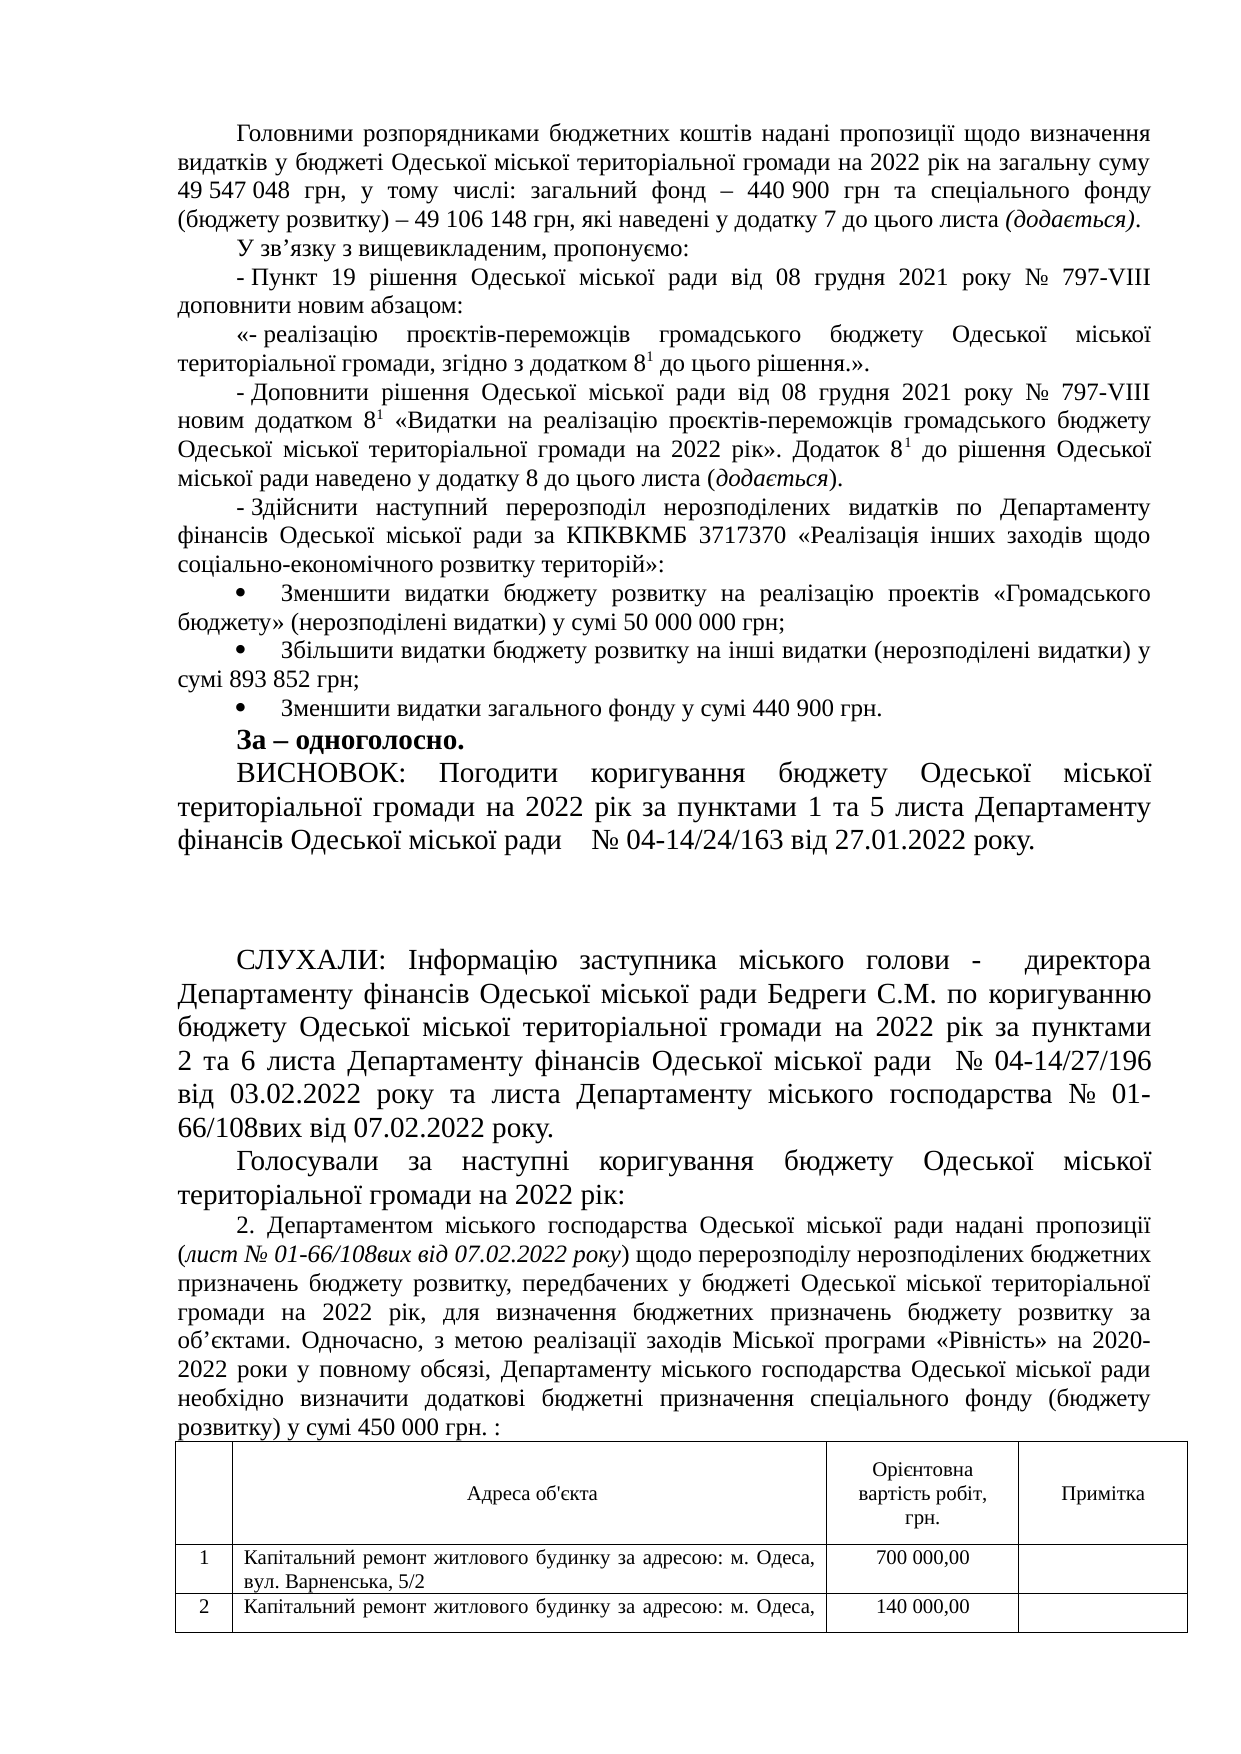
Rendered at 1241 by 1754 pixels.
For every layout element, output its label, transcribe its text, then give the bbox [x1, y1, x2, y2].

table_cell 1 [176, 1545, 232, 1593]
text «- реалізацію проєктів-переможців громадського бюджету Одеської міської територіальної громади, згідно з додатком 81 до цього рішення.». [177, 319, 1152, 377]
text ВИСНОВОК: Погодити коригування бюджету Одеської міської територіальної громади на 2022 рік за пунктами 1 та 5 листа Департаменту фінансів Одеської міської ради № 04-14/24/163 від 27.01.2022 року. [177, 755, 1152, 856]
table_cell 2 [176, 1594, 232, 1632]
text Головними розпорядниками бюджетних коштів надані пропозиції щодо визначення видатків у бюджеті Одеської міської територіальної громади на 2022 рік на загальну суму 49 547 048 грн, у тому числі: загальний фонд – 440 900 грн та спеціального фонду (бюджету розвитку) – 49 106 148 грн, які наведені у додатку 7 до цього листа (додається). [177, 118, 1152, 233]
table_header Орієнтовна вартість робіт, грн. [827, 1442, 1018, 1544]
text 2. Департаментом міського господарства Одеської міської ради надані пропозиції (лист № 01-66/108вих від 07.02.2022 року) щодо перерозподілу нерозподілених бюджетних призначень бюджету розвитку, передбачених у бюджеті Одеської міської територіальної громади на 2022 рік, для визначення бюджетних призначень бюджету розвитку за об’єктами. Одночасно, з метою реалізації заходів Міської програми «Рівність» на 2020-2022 роки у повному обсязі, Департаменту міського господарства Одеської міської ради необхідно визначити додаткові бюджетні призначення спеціального фонду (бюджету розвитку) у сумі 450 000 грн. : [177, 1211, 1152, 1441]
table_cell [1019, 1545, 1187, 1593]
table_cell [233, 1594, 826, 1632]
table_cell Капітальний ремонт житлового будинку за адресою: м. Одеса, вул. Варненська, 5/2 [233, 1545, 826, 1593]
list Зменшити видатки бюджету розвитку на реалізацію проектів «Громадського бюджету» (нерозподілені видатки) у сумі 50 000 000 грн; [177, 578, 1152, 636]
list Зменшити видатки загального фонду у сумі 440 900 грн. [177, 693, 1152, 722]
table_cell 140 000,00 [827, 1594, 1018, 1632]
table_header Адреса об'єкта [233, 1442, 826, 1544]
list - Пункт 19 рішення Одеської міської ради від 08 грудня 2021 року № 797-VIII доповнити новим абзацом: [177, 262, 1152, 319]
list Збільшити видатки бюджету розвитку на інші видатки (нерозподілені видатки) у сумі 893 852 грн; [177, 636, 1152, 693]
list У зв’язку з вищевикладеним, пропонуємо: [177, 233, 1152, 262]
table_cell 700 000,00 [827, 1545, 1018, 1593]
text - Здійснити наступний перерозподіл нерозподілених видатків по Департаменту фінансів Одеської міської ради за КПКВКМБ 3717370 «Реалізація інших заходів щодо соціально-економічного розвитку територій»: [177, 492, 1152, 578]
table_cell [1019, 1594, 1187, 1632]
list - Доповнити рішення Одеської міської ради від 08 грудня 2021 року № 797-VIII новим додатком 81 «Видатки на реалізацію проєктів-переможців громадського бюджету Одеської міської територіальної громади на 2022 рік». Додаток 81 до рішення Одеської міської ради наведено у додатку 8 до цього листа (додається). [177, 377, 1152, 492]
table_header [176, 1442, 232, 1544]
text СЛУХАЛИ: Інформацію заступника міського голови - директора Департаменту фінансів Одеської міської ради Бедреги С.М. по коригуванню бюджету Одеської міської територіальної громади на 2022 рік за пунктами 2 та 6 листа Департаменту фінансів Одеської міської ради № 04-14/27/196 від 03.02.2022 року та листа Департаменту міського господарства № 01-66/108вих від 07.02.2022 року. [177, 942, 1152, 1143]
text Голосували за наступні коригування бюджету Одеської міської територіальної громади на 2022 рік: [177, 1143, 1152, 1211]
text За – одноголосно. [177, 722, 1152, 755]
table_header Примітка [1019, 1442, 1187, 1544]
